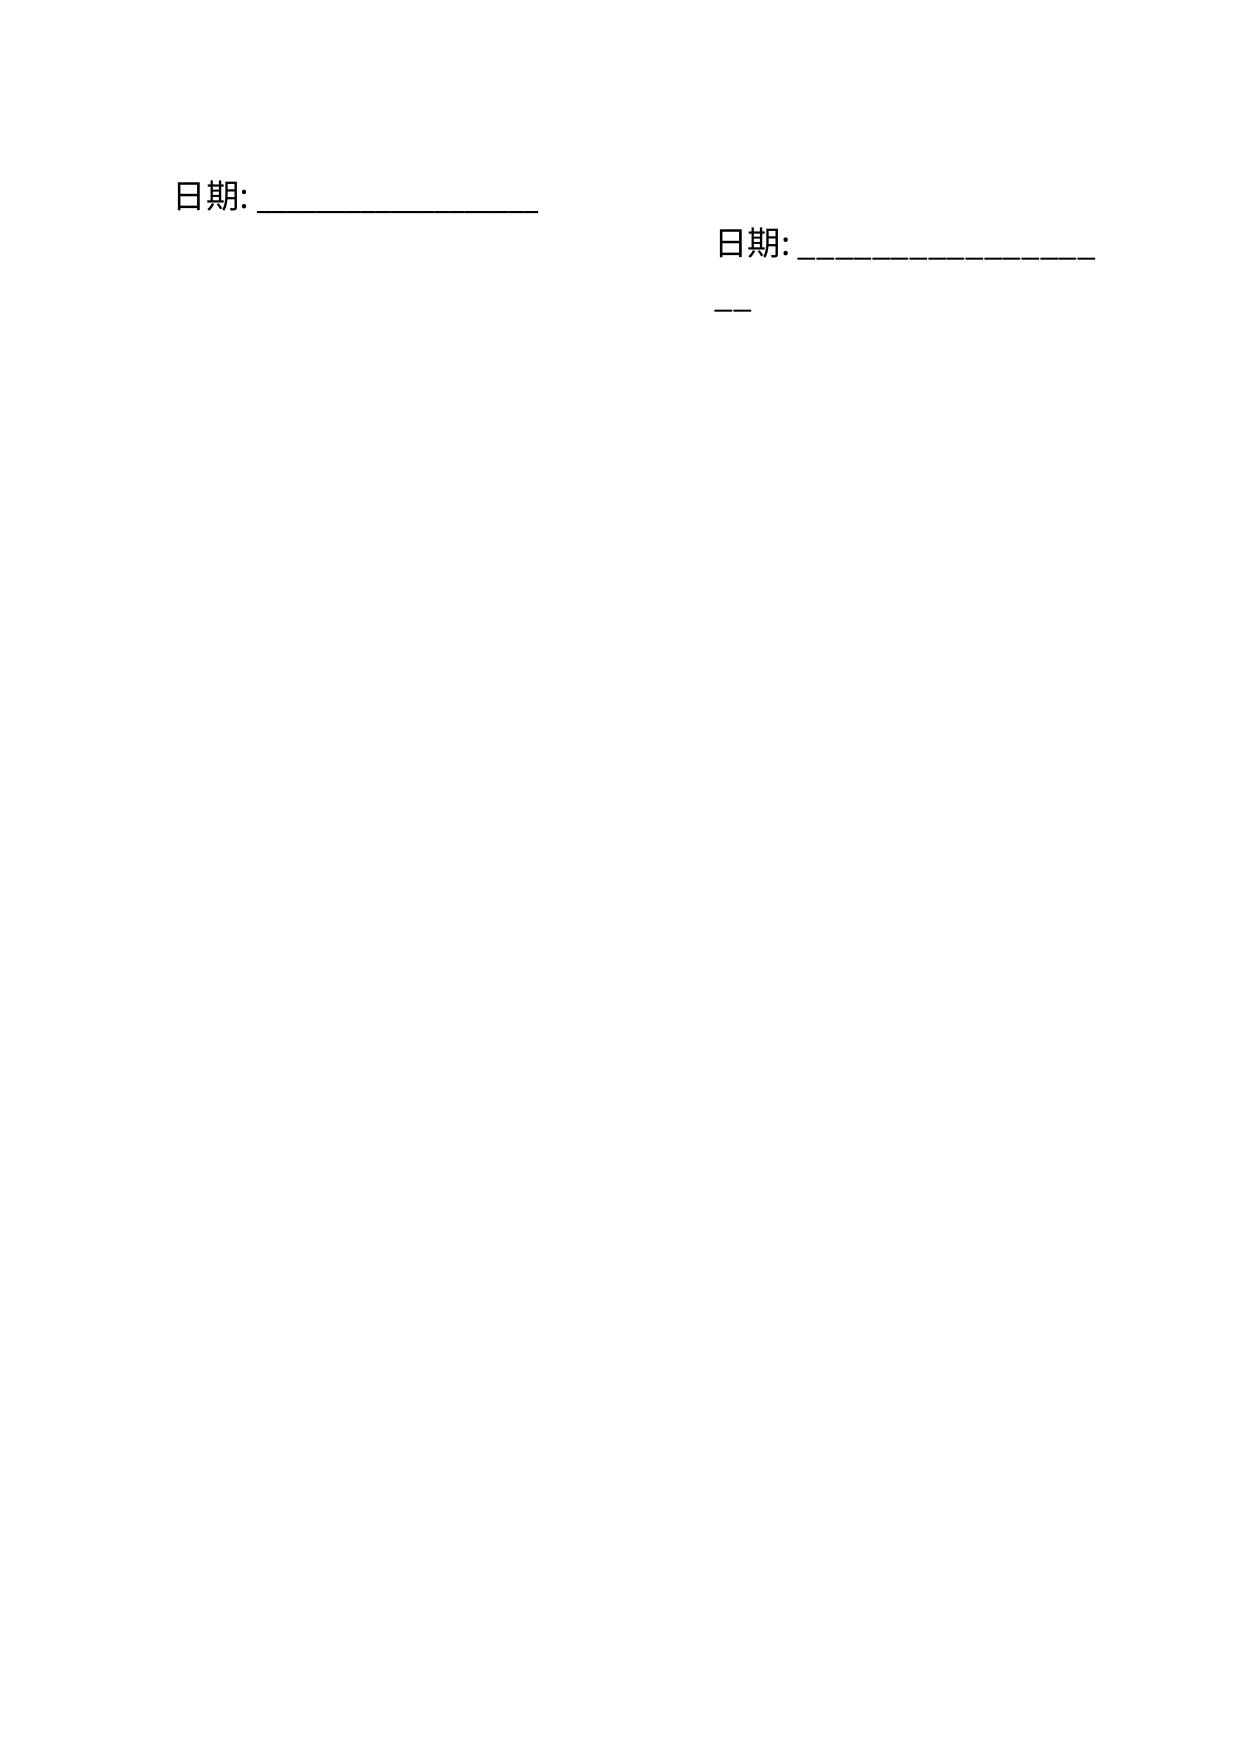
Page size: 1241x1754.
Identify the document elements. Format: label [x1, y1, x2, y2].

table_header [173, 162, 714, 318]
table_header [714, 162, 1110, 318]
